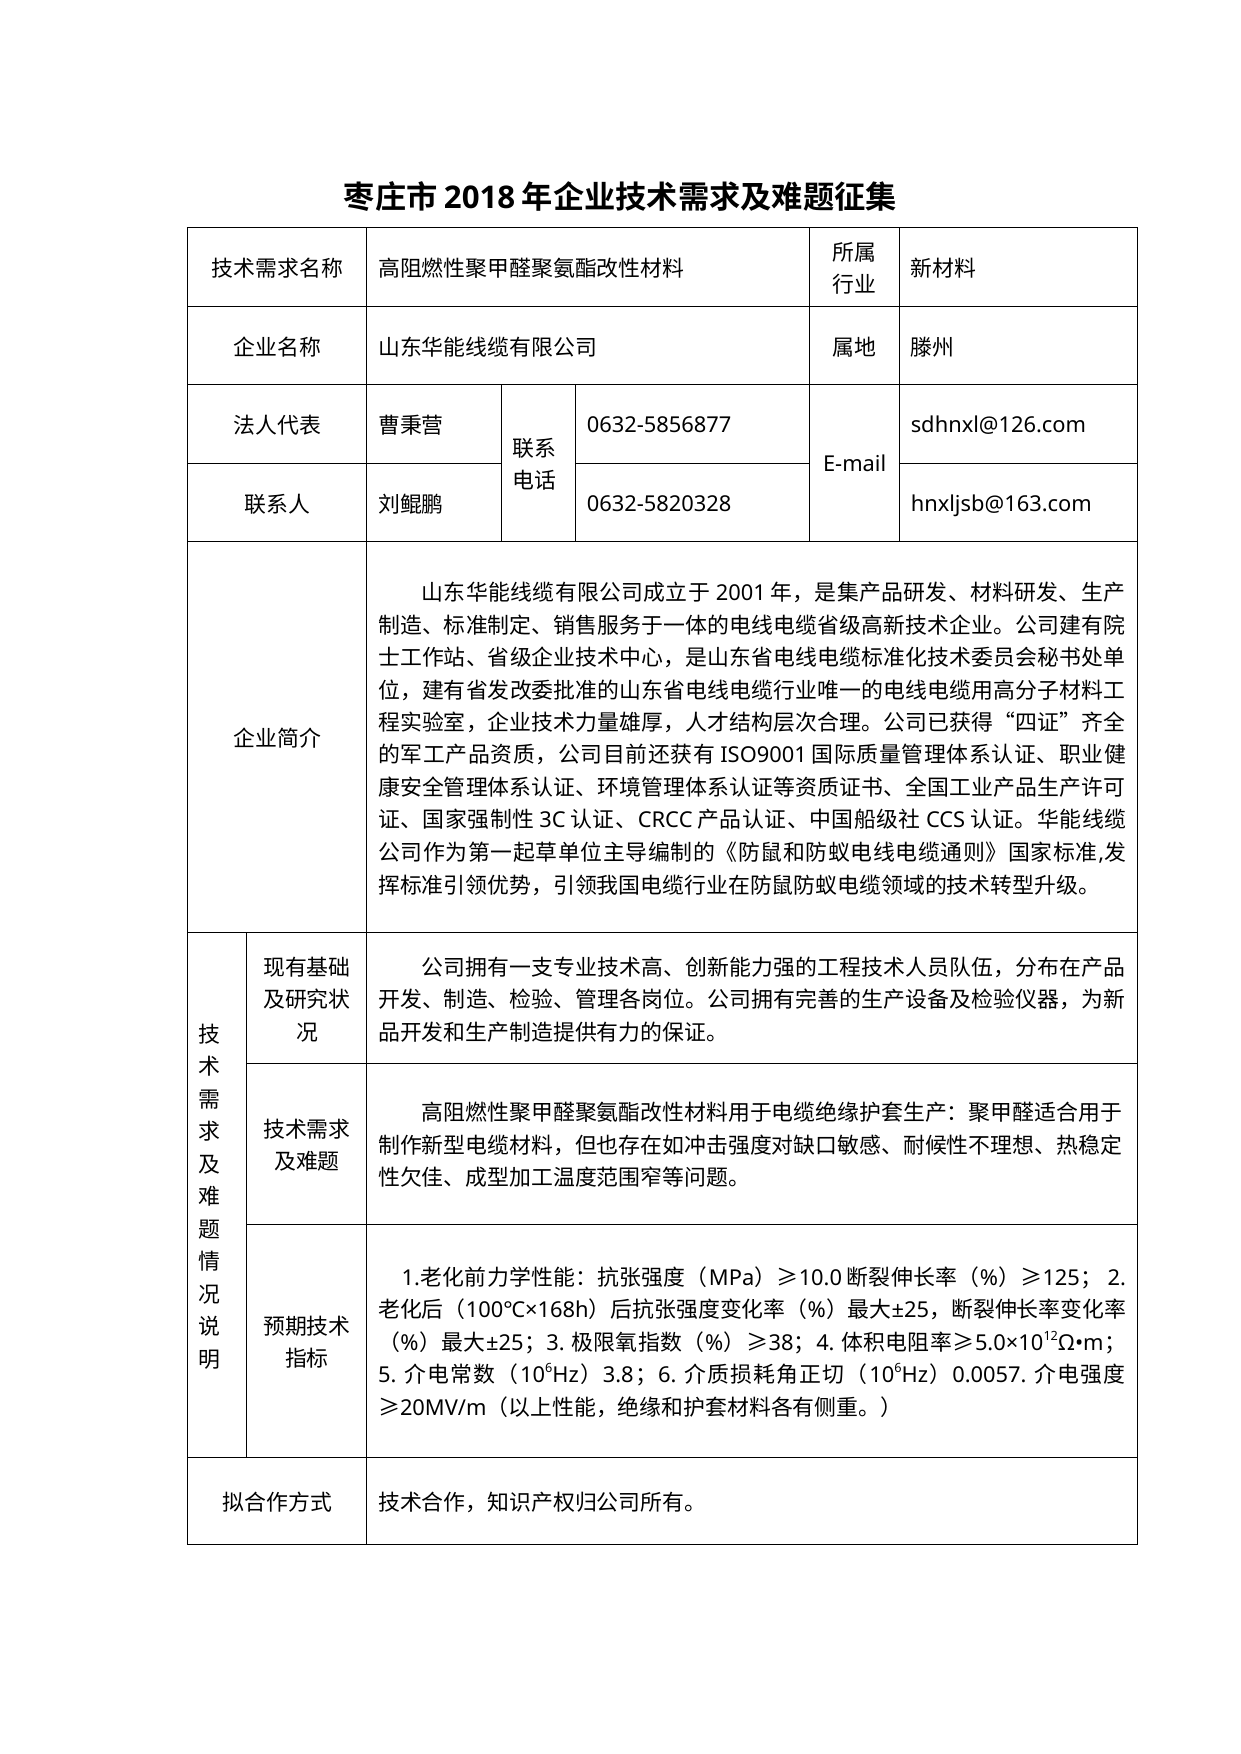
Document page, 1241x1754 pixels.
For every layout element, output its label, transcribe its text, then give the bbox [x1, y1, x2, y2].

table_cell 联系 电话 [502, 385, 575, 541]
table_cell 山东华能线缆有限公司成立于2001年，是集产品研发、材料研发、生产制造、标准制定、销售服务于一体的电线电缆省级高新技术企业。公司建有院士工作站、省级企业技术中心，是山东省电线电缆标准化技术委员会秘书处单位，建有省发改委批准的山东省电线电缆行业唯一的电线电缆用高分子材料工程实验室，企业技术力量雄厚，人才结构层次合理。公司已获得“四证”齐全的军工产品资质，公司目前还获有ISO9001国际质量管理体系认证、职业健康安全管理体系认证、环境管理体系认证等资质证书、全国工业产品生产许可证、国家强制性3C认证、CRCC产品认证、中国船级社CCS认证。华能线缆公司作为第一起草单位主导编制的《防鼠和防蚁电线电缆通则》国家标准,发挥标准引领优势，引领我国电缆行业在防鼠防蚁电缆领域的技术转型升级。 [367, 542, 1137, 932]
table_cell 高阻燃性聚甲醛聚氨酯改性材料用于电缆绝缘护套生产：聚甲醛适合用于制作新型电缆材料，但也存在如冲击强度对缺口敏感、耐候性不理想、热稳定性欠佳、成型加工温度范围窄等问题。 [367, 1064, 1137, 1223]
table_cell 联系人 [188, 464, 366, 541]
table_cell E-mail [810, 385, 899, 541]
table_header 高阻燃性聚甲醛聚氨酯改性材料 [367, 228, 809, 306]
table_cell 0632-5856877 [576, 385, 809, 463]
table_cell 现有基础及研究状况 [247, 933, 366, 1063]
table_cell 刘鲲鹏 [367, 464, 501, 541]
table_cell 属地 [810, 307, 899, 384]
table_cell hnxljsb@163.com [900, 464, 1137, 541]
table_cell 预期技术指标 [247, 1225, 366, 1457]
table_cell 技术需求及难题 [247, 1064, 366, 1223]
table_cell 0632-5820328 [576, 464, 809, 541]
table_cell 拟合作方式 [188, 1458, 366, 1543]
table_cell 曹秉营 [367, 385, 501, 463]
table_cell 1.老化前力学性能：抗张强度（MPa）≥10.0断裂伸长率（%）≥125； 2.老化后（100℃×168h）后抗张强度变化率（%）最大±25，断裂伸长率变化率（%）最大±25；3. 极限氧指数（%）≥38；4. 体积电阻率≥5.0×1012Ω•m；5. 介电常数（106Hz）3.8；6. 介质损耗角正切（106Hz）0.0057. 介电强度≥20MV/m（以上性能，绝缘和护套材料各有侧重。） [367, 1225, 1137, 1457]
table_cell sdhnxl@126.com [900, 385, 1137, 463]
table_cell 山东华能线缆有限公司 [367, 307, 809, 384]
table_cell 公司拥有一支专业技术高、创新能力强的工程技术人员队伍，分布在产品开发、制造、检验、管理各岗位。公司拥有完善的生产设备及检验仪器，为新品开发和生产制造提供有力的保证。 [367, 933, 1137, 1063]
table_header 所属 行业 [810, 228, 899, 306]
table_cell 企业名称 [188, 307, 366, 384]
table_cell 法人代表 [188, 385, 366, 463]
table_header 新材料 [900, 228, 1137, 306]
table_cell 企业简介 [188, 542, 366, 932]
table_cell 滕州 [900, 307, 1137, 384]
table_cell 技术合作，知识产权归公司所有。 [367, 1458, 1137, 1543]
table_header 技术需求名称 [188, 228, 366, 306]
text 枣庄市2018年企业技术需求及难题征集 [187, 162, 1053, 227]
table_cell 技术需求及难题情况说明 [188, 933, 246, 1457]
